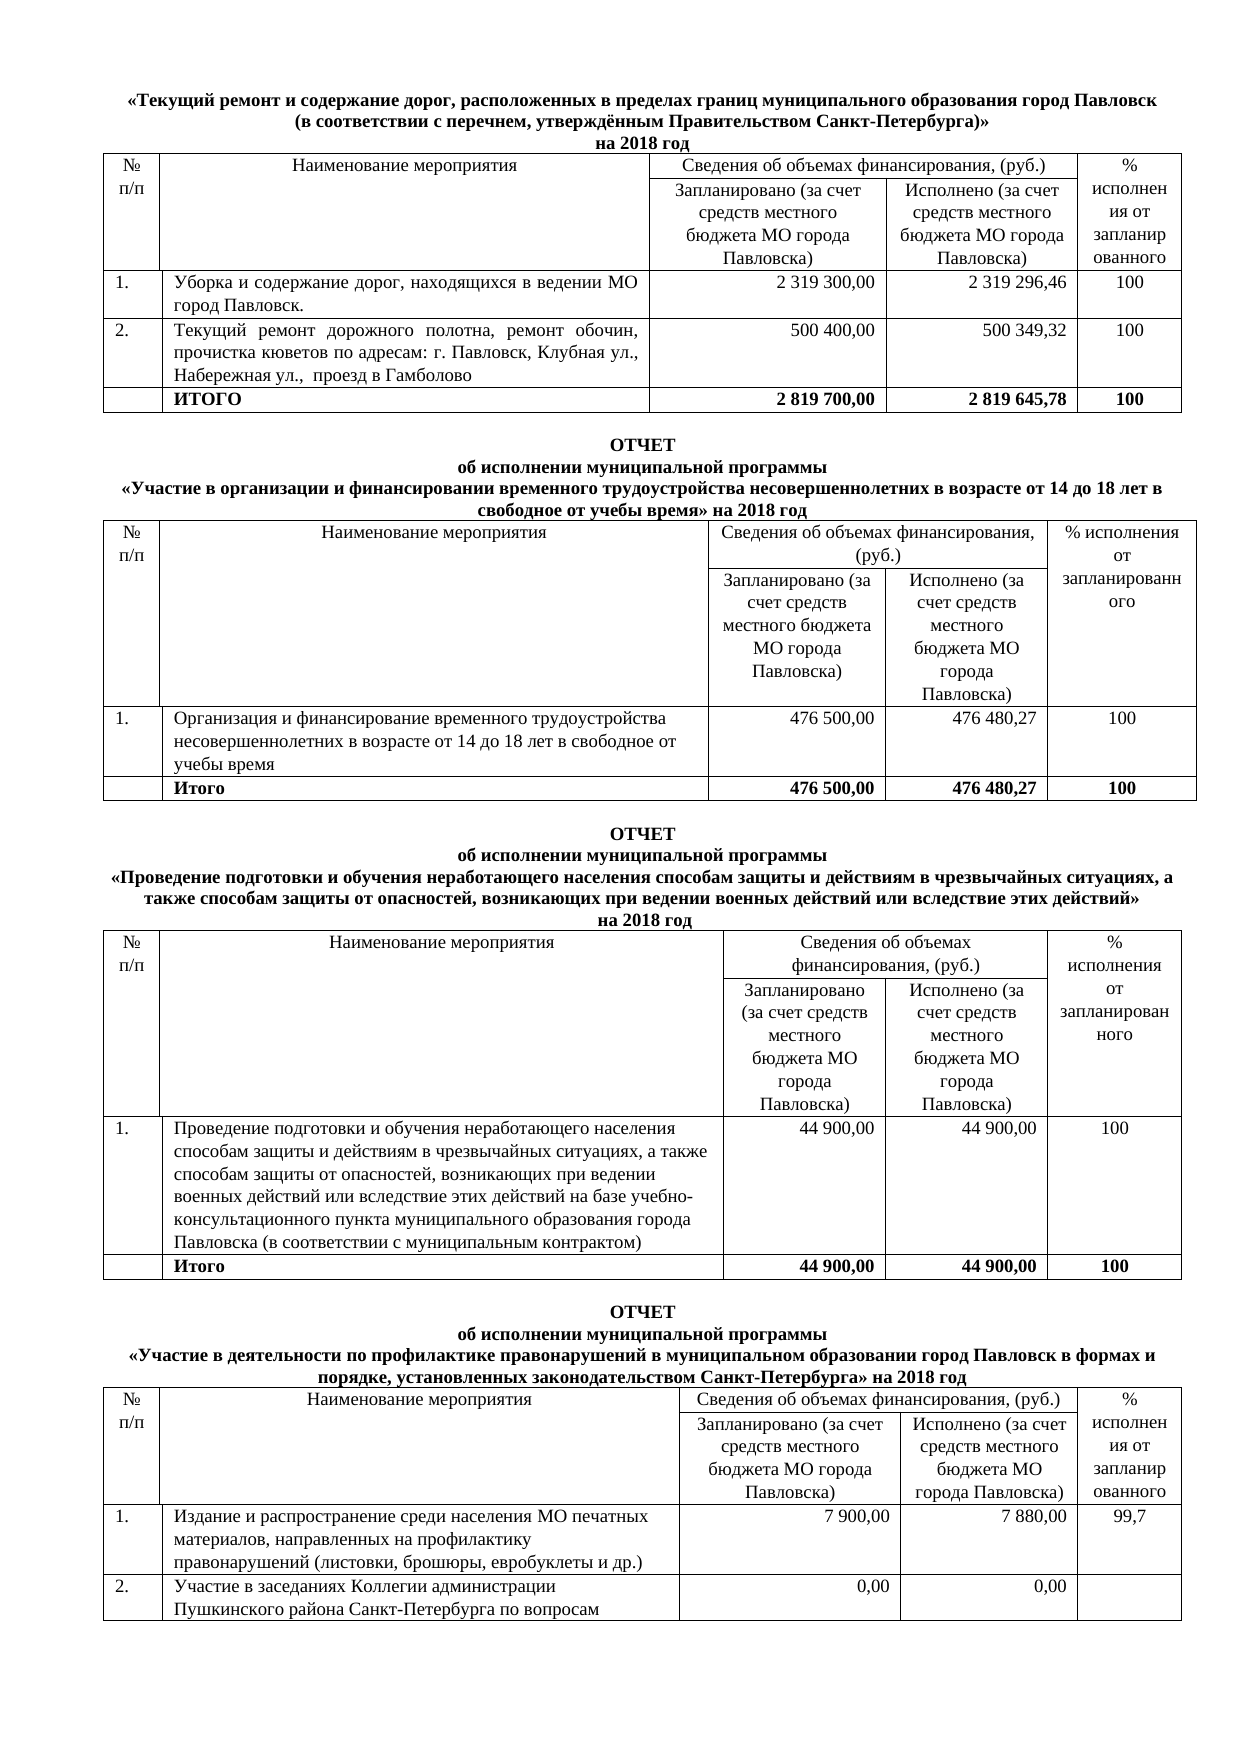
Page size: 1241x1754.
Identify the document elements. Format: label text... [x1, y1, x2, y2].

table_cell 100 [1048, 777, 1196, 800]
table_header Сведения об объемах финансирования, (руб.) [709, 521, 1047, 567]
text «Участие в организации и финансировании временного трудоустройства несовершеннолетних в возрасте от 14 до 18 лет в свободное от учебы время» на 2018 год [103, 477, 1181, 520]
table_cell Организация и финансирование временного трудоустройства несовершеннолетних в возрасте от 14 до 18 лет в свободное от учебы время [163, 707, 708, 776]
table_header % исполнения от запланированного [1048, 521, 1196, 706]
table_cell 476 500,00 [709, 777, 885, 800]
table_cell 100 [1048, 1255, 1181, 1278]
table_cell 44 900,00 [724, 1117, 885, 1254]
table_cell 500 349,32 [887, 319, 1077, 387]
table_cell 0,00 [901, 1575, 1077, 1619]
table_cell 500 400,00 [650, 319, 886, 387]
table_cell 44 900,00 [886, 1255, 1047, 1278]
table_cell 2. [104, 1575, 162, 1619]
table_header Наименование мероприятия [160, 521, 708, 706]
table_cell 100 [1078, 319, 1181, 387]
table_cell 100 [1048, 707, 1196, 776]
text (в соответствии с перечнем, утверждённым Правительством Санкт-Петербурга)» [103, 110, 1181, 132]
table_cell Исполнено (за счет средств местного бюджета МО города Павловска) [901, 1413, 1077, 1504]
table_cell 476 480,27 [886, 777, 1047, 800]
table_cell 1. [104, 1117, 162, 1254]
table_cell Уборка и содержание дорог, находящихся в ведении МО город Павловск. [163, 271, 649, 317]
table_header % исполнения от запланированного [1078, 154, 1181, 270]
table_header № п/п [104, 154, 159, 270]
table_header № п/п [104, 931, 159, 1116]
table_cell 2 319 296,46 [887, 271, 1077, 317]
table_header Наименование мероприятия [160, 1388, 679, 1504]
table_cell 476 500,00 [709, 707, 885, 776]
table_cell ИТОГО [163, 388, 649, 412]
table_cell 1. [104, 271, 162, 317]
table_cell Исполнено (за счет средств местного бюджета МО города Павловска) [886, 569, 1047, 706]
table_header % исполнения от запланированного [1078, 1388, 1181, 1504]
table_header Сведения об объемах финансирования, (руб.) [650, 154, 1077, 178]
text ОТЧЕТ [103, 823, 1181, 844]
text об исполнении муниципальной программы [103, 1323, 1181, 1344]
table_header Наименование мероприятия [160, 154, 649, 270]
table_cell 0,00 [680, 1575, 900, 1619]
table_cell 2. [104, 319, 162, 387]
table_cell 1. [104, 707, 162, 776]
text «Проведение подготовки и обучения неработающего населения способам защиты и действиям в чрезвычайных ситуациях, а также способам защиты от опасностей, возникающих при ведении военных действий или вследствие этих действий» [103, 866, 1181, 909]
table_header % исполнения от запланированного [1048, 931, 1181, 1116]
table_cell Запланировано (за счет средств местного бюджета МО города Павловска) [680, 1413, 900, 1504]
table_header Наименование мероприятия [160, 931, 723, 1116]
table_cell Итого [163, 1255, 723, 1278]
table_cell Текущий ремонт дорожного полотна, ремонт обочин, прочистка кюветов по адресам: г. Павловск, Клубная ул., Набережная ул., проезд в Гамболово [163, 319, 649, 387]
text на 2018 год [103, 132, 1181, 153]
table_cell Запланировано (за счет средств местного бюджета МО города Павловска) [709, 569, 885, 706]
text «Текущий ремонт и содержание дорог, расположенных в пределах границ муниципального образования город Павловск [103, 89, 1181, 110]
table_cell Итого [163, 777, 708, 800]
text «Участие в деятельности по профилактике правонарушений в муниципальном образовании город Павловск в формах и порядке, установленных законодательством Санкт-Петербурга» на 2018 год [103, 1344, 1181, 1387]
table_cell 2 319 300,00 [650, 271, 886, 317]
table_cell Проведение подготовки и обучения неработающего населения способам защиты и действиям в чрезвычайных ситуациях, а также способам защиты от опасностей, возникающих при ведении военных действий или вследствие этих действий на базе учебно-консультационного пункта муниципального образования города Павловска (в соответствии с муниципальным контрактом) [163, 1117, 723, 1254]
table_cell 100 [1078, 271, 1181, 317]
table_cell Исполнено (за счет средств местного бюджета МО города Павловска) [886, 979, 1047, 1116]
text ОТЧЕТ [103, 434, 1181, 456]
text на 2018 год [103, 909, 1181, 930]
table_header Сведения об объемах финансирования, (руб.) [724, 931, 1047, 977]
text об исполнении муниципальной программы [103, 844, 1181, 866]
table_cell [104, 388, 162, 412]
table_cell 44 900,00 [886, 1117, 1047, 1254]
table_header № п/п [104, 521, 159, 706]
table_cell [1078, 1575, 1181, 1619]
table_cell 99,7 [1078, 1505, 1181, 1574]
table_cell [104, 1255, 162, 1278]
table_cell 7 900,00 [680, 1505, 900, 1574]
table_cell Исполнено (за счет средств местного бюджета МО города Павловска) [887, 179, 1077, 270]
table_cell [104, 777, 162, 800]
table_cell Запланировано (за счет средств местного бюджета МО города Павловска) [724, 979, 885, 1116]
table_cell Запланировано (за счет средств местного бюджета МО города Павловска) [650, 179, 886, 270]
table_cell 476 480,27 [886, 707, 1047, 776]
table_cell 100 [1048, 1117, 1181, 1254]
table_cell Издание и распространение среди населения МО печатных материалов, направленных на профилактику правонарушений (листовки, брошюры, евробуклеты и др.) [163, 1505, 679, 1574]
table_cell 1. [104, 1505, 162, 1574]
table_header Сведения об объемах финансирования, (руб.) [680, 1388, 1077, 1412]
table_cell 44 900,00 [724, 1255, 885, 1278]
table_cell 7 880,00 [901, 1505, 1077, 1574]
table_cell 2 819 700,00 [650, 388, 886, 412]
text ОТЧЕТ [103, 1301, 1181, 1323]
table_header № п/п [104, 1388, 159, 1504]
table_cell 2 819 645,78 [887, 388, 1077, 412]
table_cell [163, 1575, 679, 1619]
table_cell 100 [1078, 388, 1181, 412]
text об исполнении муниципальной программы [103, 456, 1181, 477]
